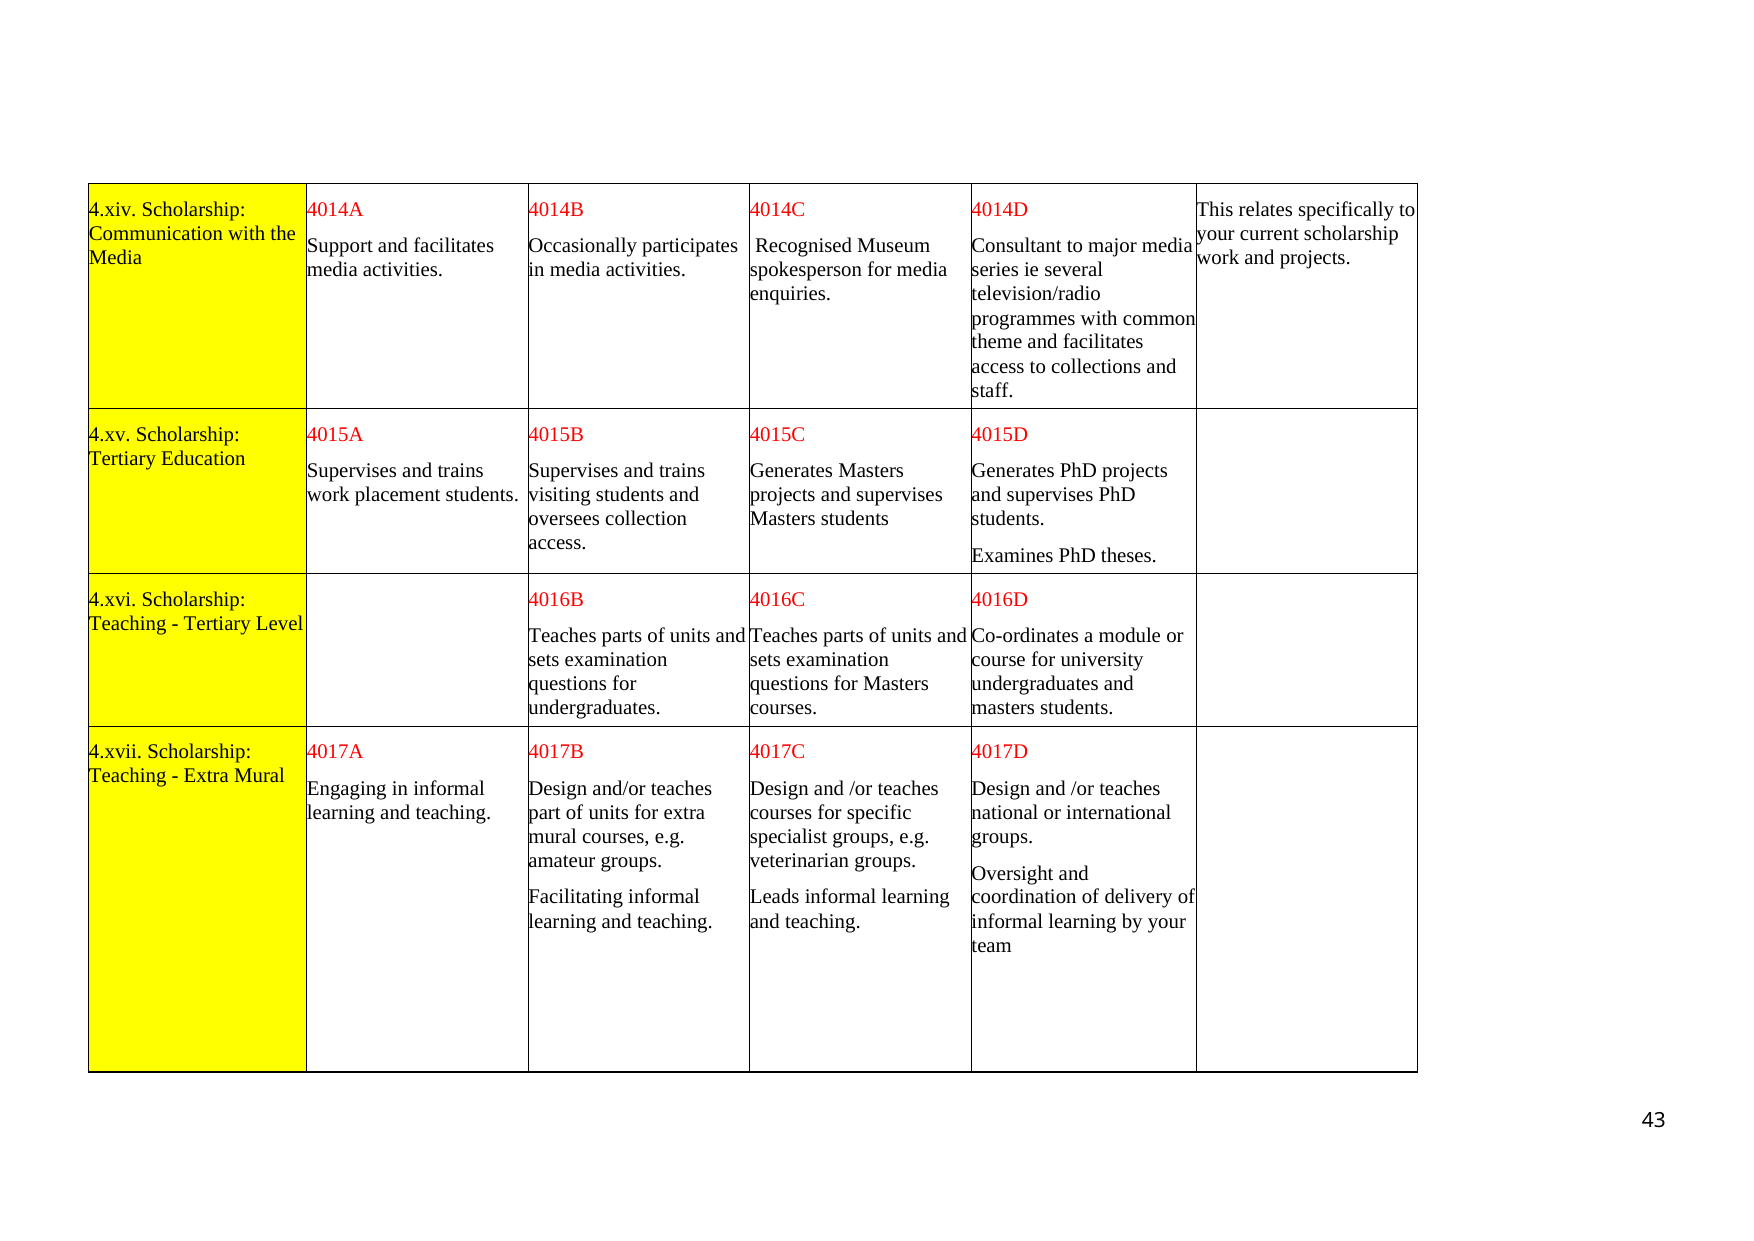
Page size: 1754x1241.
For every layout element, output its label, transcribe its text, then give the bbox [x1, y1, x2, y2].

table_cell [307, 574, 528, 726]
table_cell 4.xvi. Scholarship: Teaching - Tertiary Level [89, 574, 306, 726]
table_cell 4017C Design and /or teaches courses for specific specialist groups, e.g. veterinarian groups. Leads informal learning and teaching. [750, 727, 971, 1071]
table_cell This relates specifically to your current scholarship work and projects. [1197, 184, 1417, 408]
table_cell 4015B Supervises and trains visiting students and oversees collection access. [529, 409, 749, 573]
table_cell [1197, 727, 1417, 1071]
table_cell 4014C Recognised Museum spokesperson for media enquiries. [750, 184, 971, 408]
table_cell 4016D Co-ordinates a module or course for university undergraduates and masters students. [972, 574, 1196, 726]
table_cell 4.xv. Scholarship: Tertiary Education [89, 409, 306, 573]
table_cell 4016B Teaches parts of units and sets examination questions for undergraduates. [529, 574, 749, 726]
table_cell [1197, 574, 1417, 726]
table_cell 4014D Consultant to major media series ie several television/radio programmes with common theme and facilitates access to collections and staff. [972, 184, 1196, 408]
table_cell 4017B Design and/or teaches part of units for extra mural courses, e.g. amateur groups. Facilitating informal learning and teaching. [529, 727, 749, 1071]
table_cell 4016C Teaches parts of units and sets examination questions for Masters courses. [750, 574, 971, 726]
table_cell 4017D Design and /or teaches national or international groups. Oversight and coordination of delivery of informal learning by your team [972, 727, 1196, 1071]
table_cell 4015D Generates PhD projects and supervises PhD students. Examines PhD theses. [972, 409, 1196, 573]
table_cell 4.xiv. Scholarship: Communication with the Media [89, 184, 306, 408]
table_cell 4014A Support and facilitates media activities. [307, 184, 528, 408]
table_cell 4015C Generates Masters projects and supervises Masters students [750, 409, 971, 573]
table_cell 4017A Engaging in informal learning and teaching. [307, 727, 528, 1071]
table_cell [1197, 409, 1417, 573]
table_cell 4015A Supervises and trains work placement students. [307, 409, 528, 573]
table_cell 4.xvii. Scholarship: Teaching - Extra Mural [89, 727, 306, 1071]
table_cell 4014B Occasionally participates in media activities. [529, 184, 749, 408]
